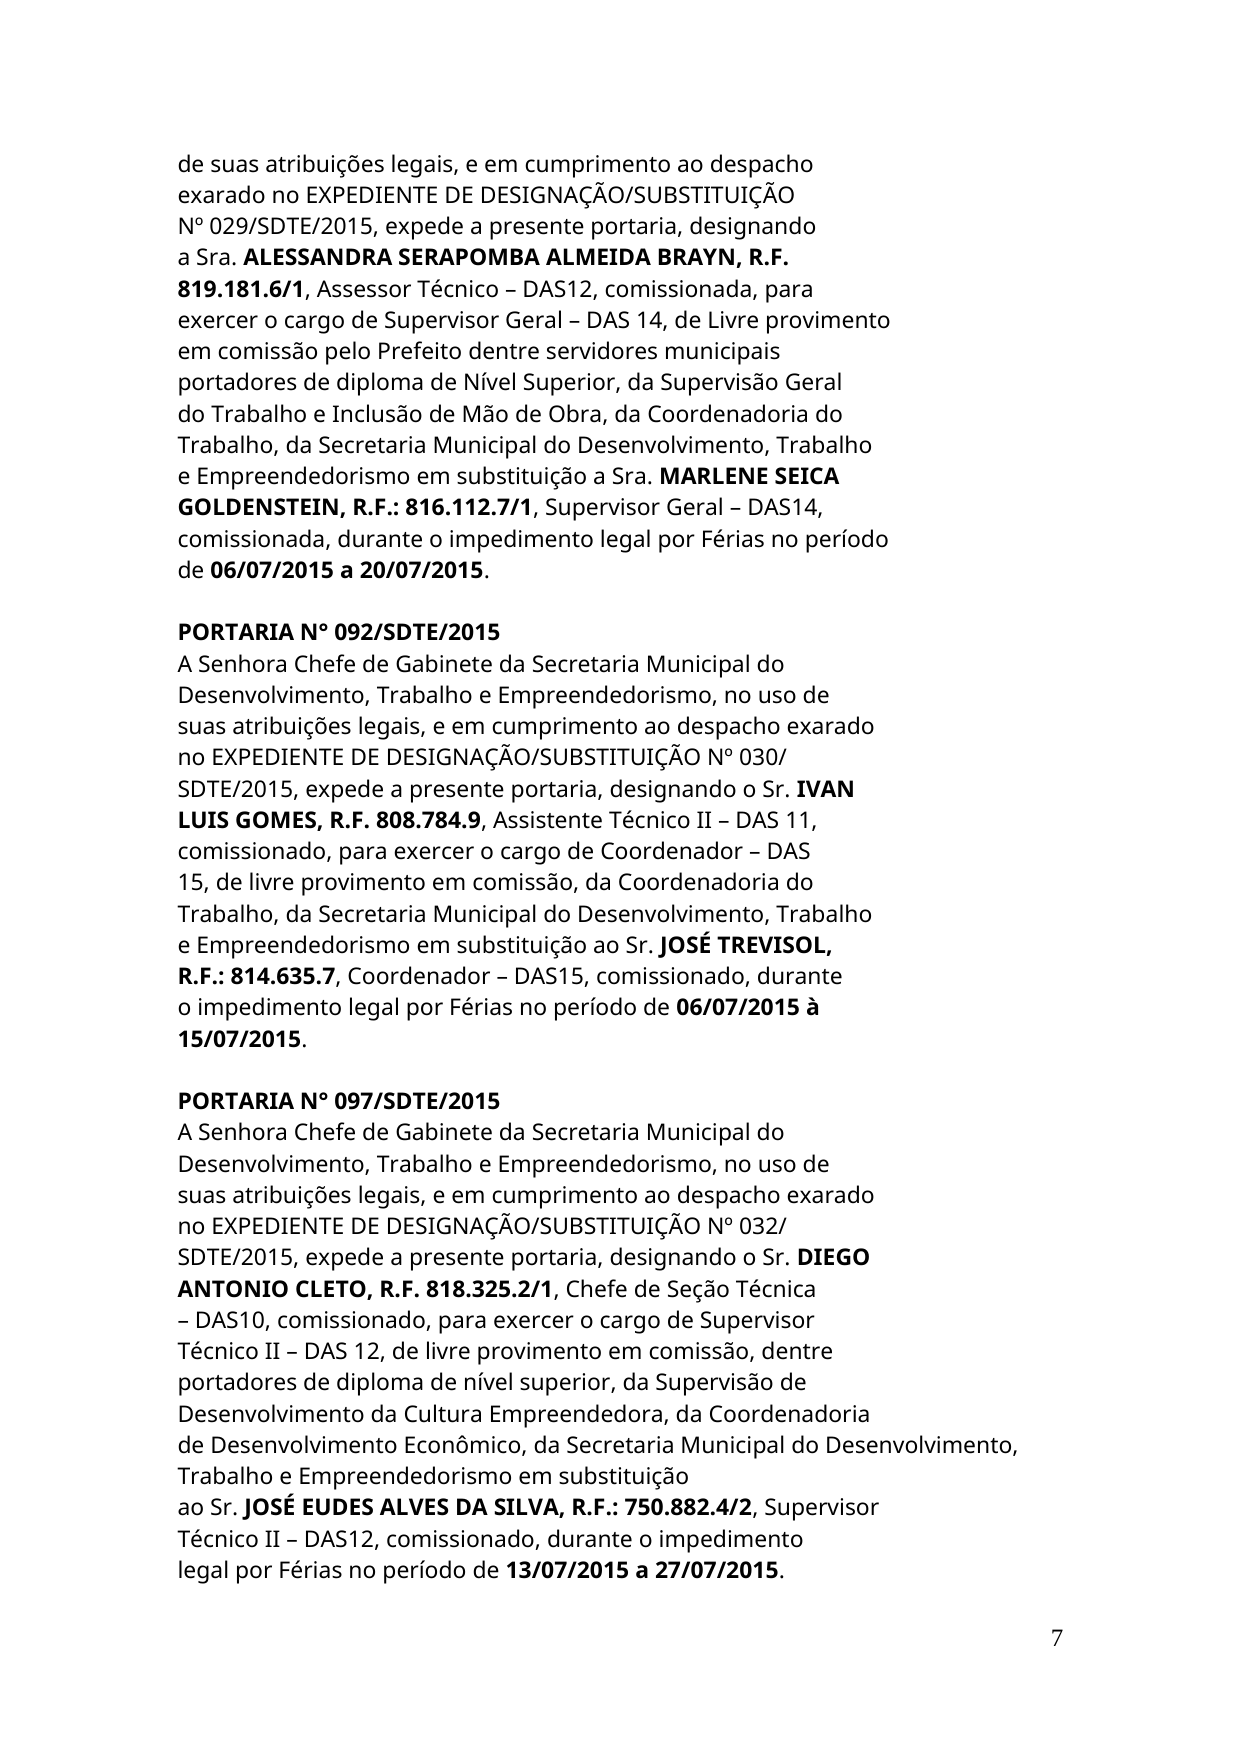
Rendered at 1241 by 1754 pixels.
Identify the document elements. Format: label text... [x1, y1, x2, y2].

text no EXPEDIENTE DE DESIGNAÇÃO/SUBSTITUIÇÃO Nº 030/ [177, 741, 1063, 773]
text de 06/07/2015 a 20/07/2015. [177, 554, 1063, 585]
text Desenvolvimento, Trabalho e Empreendedorismo, no uso de [177, 1148, 1063, 1179]
text exarado no EXPEDIENTE DE DESIGNAÇÃO/SUBSTITUIÇÃO [177, 179, 1063, 210]
text – DAS10, comissionado, para exercer o cargo de Supervisor [177, 1304, 1063, 1335]
text GOLDENSTEIN, R.F.: 816.112.7/1, Supervisor Geral – DAS14, [177, 491, 1063, 523]
text A Senhora Chefe de Gabinete da Secretaria Municipal do [177, 1116, 1063, 1148]
text suas atribuições legais, e em cumprimento ao despacho exarado [177, 1179, 1063, 1210]
text Técnico II – DAS 12, de livre provimento em comissão, dentre [177, 1335, 1063, 1366]
text 15/07/2015. [177, 1023, 1063, 1054]
text do Trabalho e Inclusão de Mão de Obra, da Coordenadoria do [177, 398, 1063, 429]
text portadores de diploma de nível superior, da Supervisão de [177, 1366, 1063, 1398]
text Técnico II – DAS12, comissionado, durante o impedimento [177, 1523, 1063, 1554]
text ANTONIO CLETO, R.F. 818.325.2/1, Chefe de Seção Técnica [177, 1273, 1063, 1304]
text SDTE/2015, expede a presente portaria, designando o Sr. DIEGO [177, 1241, 1063, 1273]
text comissionada, durante o impedimento legal por Férias no período [177, 523, 1063, 554]
text Desenvolvimento da Cultura Empreendedora, da Coordenadoria [177, 1398, 1063, 1429]
text em comissão pelo Prefeito dentre servidores municipais [177, 335, 1063, 366]
text o impedimento legal por Férias no período de 06/07/2015 à [177, 991, 1063, 1023]
text R.F.: 814.635.7, Coordenador – DAS15, comissionado, durante [177, 960, 1063, 991]
text exercer o cargo de Supervisor Geral – DAS 14, de Livre provimento [177, 304, 1063, 335]
text A Senhora Chefe de Gabinete da Secretaria Municipal do [177, 648, 1063, 679]
text no EXPEDIENTE DE DESIGNAÇÃO/SUBSTITUIÇÃO Nº 032/ [177, 1210, 1063, 1241]
text legal por Férias no período de 13/07/2015 a 27/07/2015. [177, 1554, 1063, 1585]
text a Sra. ALESSANDRA SERAPOMBA ALMEIDA BRAYN, R.F. [177, 241, 1063, 273]
text e Empreendedorismo em substituição a Sra. MARLENE SEICA [177, 460, 1063, 491]
text Nº 029/SDTE/2015, expede a presente portaria, designando [177, 210, 1063, 241]
text PORTARIA N° 097/SDTE/2015 [177, 1085, 1063, 1116]
text portadores de diploma de Nível Superior, da Supervisão Geral [177, 366, 1063, 398]
text Desenvolvimento, Trabalho e Empreendedorismo, no uso de [177, 679, 1063, 710]
text PORTARIA N° 092/SDTE/2015 [177, 616, 1063, 648]
text suas atribuições legais, e em cumprimento ao despacho exarado [177, 710, 1063, 741]
text de Desenvolvimento Econômico, da Secretaria Municipal do Desenvolvimento, [177, 1429, 1063, 1460]
text comissionado, para exercer o cargo de Coordenador – DAS [177, 835, 1063, 866]
text de suas atribuições legais, e em cumprimento ao despacho [177, 148, 1063, 179]
text e Empreendedorismo em substituição ao Sr. JOSÉ TREVISOL, [177, 929, 1063, 960]
text Trabalho e Empreendedorismo em substituição [177, 1460, 1063, 1491]
text ao Sr. JOSÉ EUDES ALVES DA SILVA, R.F.: 750.882.4/2, Supervisor [177, 1491, 1063, 1523]
text SDTE/2015, expede a presente portaria, designando o Sr. IVAN [177, 773, 1063, 804]
text LUIS GOMES, R.F. 808.784.9, Assistente Técnico II – DAS 11, [177, 804, 1063, 835]
text Trabalho, da Secretaria Municipal do Desenvolvimento, Trabalho [177, 429, 1063, 460]
text 15, de livre provimento em comissão, da Coordenadoria do [177, 866, 1063, 898]
text Trabalho, da Secretaria Municipal do Desenvolvimento, Trabalho [177, 898, 1063, 929]
text 819.181.6/1, Assessor Técnico – DAS12, comissionada, para [177, 273, 1063, 304]
